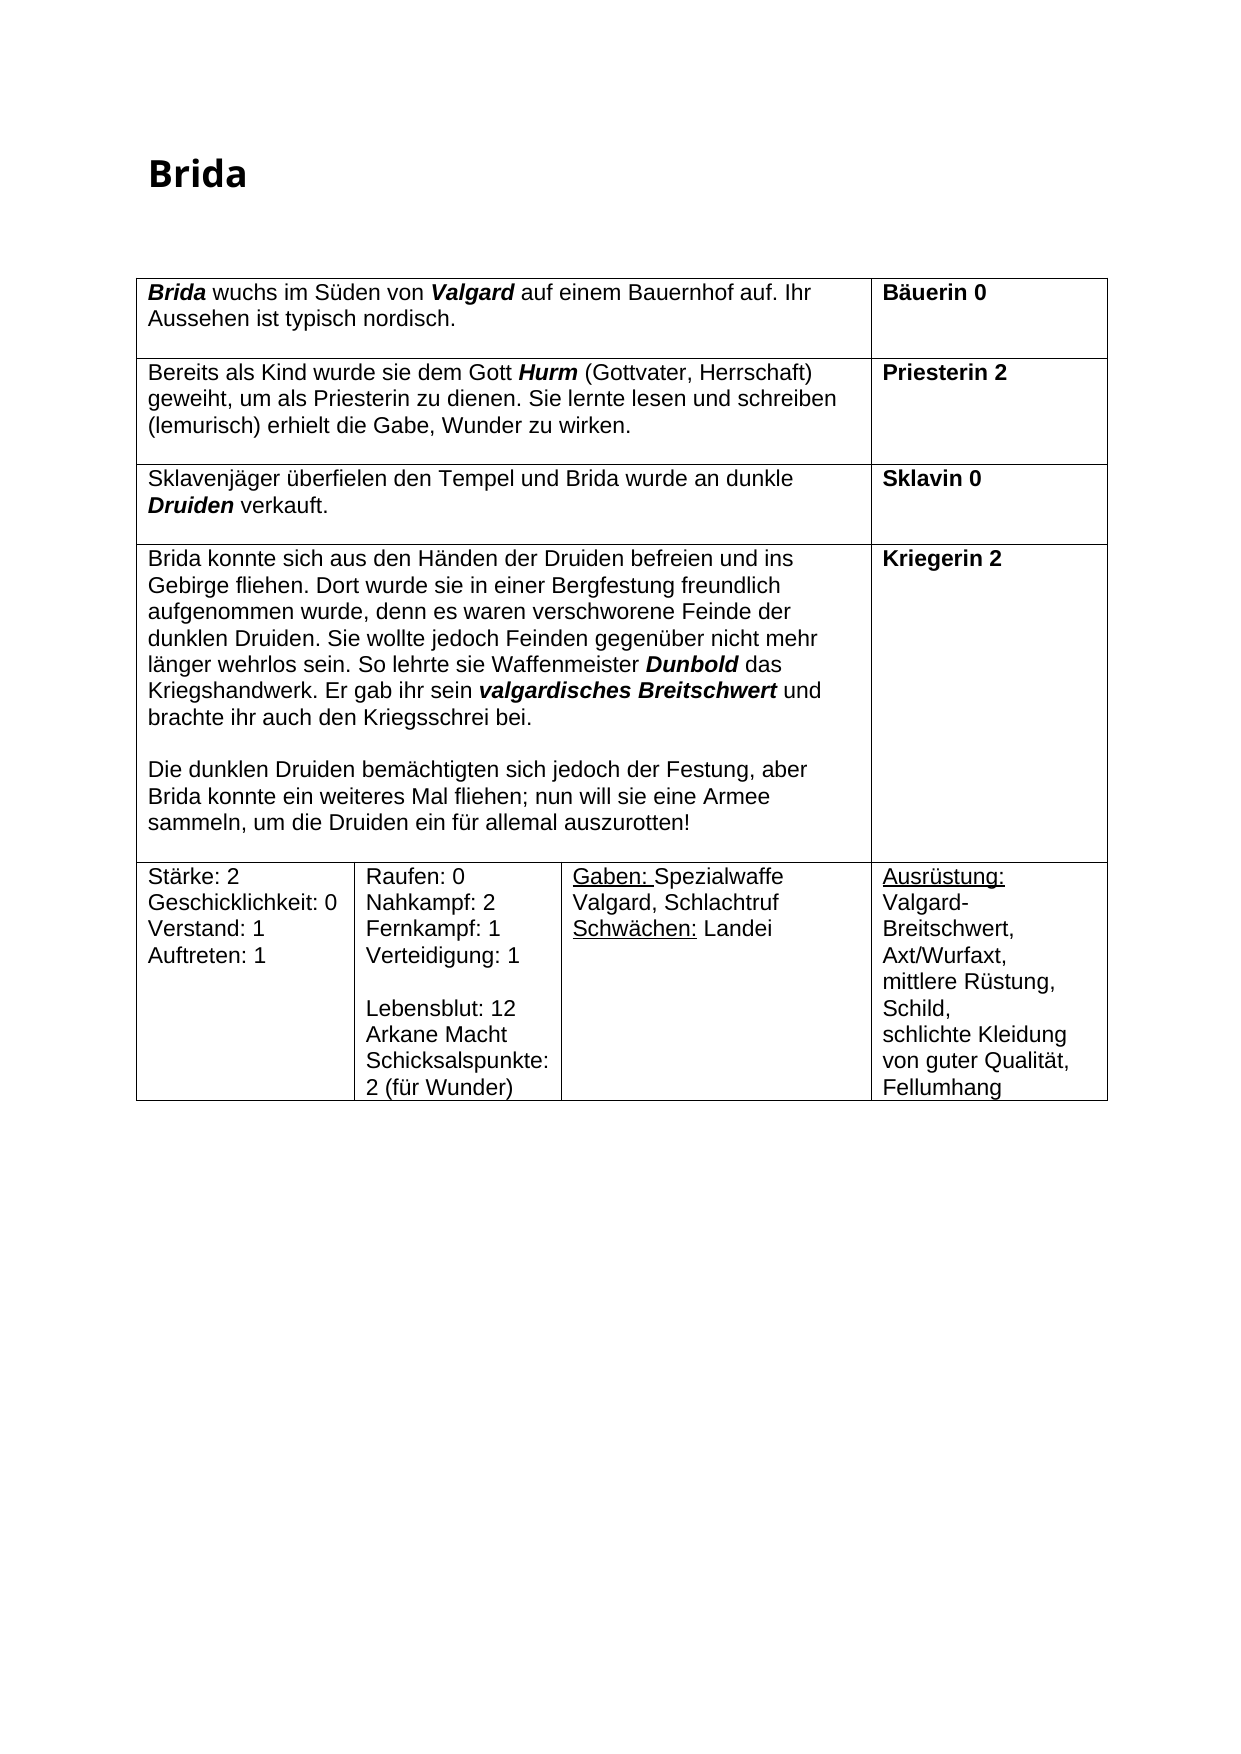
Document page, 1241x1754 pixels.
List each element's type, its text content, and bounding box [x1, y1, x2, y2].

table_cell Sklavin 0 [872, 465, 1107, 544]
table_cell Raufen: 0 Nahkampf: 2 Fernkampf: 1 Verteidigung: 1 Lebensblut: 12 Arkane Macht Schicksalspunkte: 2 (für Wunder) [355, 863, 561, 1100]
table_cell Ausrüstung: Valgard-Breitschwert, Axt/Wurfaxt, mittlere Rüstung, Schild, schlichte Kleidung von guter Qualität, Fellumhang [872, 863, 1107, 1100]
table_cell Sklavenjäger überfielen den Tempel und Brida wurde an dunkle Druiden verkauft. [137, 465, 871, 544]
table_cell Stärke: 2 Geschicklichkeit: 0 Verstand: 1 Auftreten: 1 [137, 863, 354, 1100]
table_cell Gaben: Spezialwaffe Valgard, Schlachtruf Schwächen: Landei [562, 863, 871, 1100]
table_header Bäuerin 0 [872, 279, 1107, 358]
text Brida [148, 148, 1093, 199]
table_header Brida wuchs im Süden von Valgard auf einem Bauernhof auf. Ihr Aussehen ist typisch nordisch. [137, 279, 871, 358]
table_cell Bereits als Kind wurde sie dem Gott Hurm (Gottvater, Herrschaft) geweiht, um als Priesterin zu dienen. Sie lernte lesen und schreiben (lemurisch) erhielt die Gabe, Wunder zu wirken. [137, 359, 871, 464]
table_cell Brida konnte sich aus den Händen der Druiden befreien und ins Gebirge fliehen. Dort wurde sie in einer Bergfestung freundlich aufgenommen wurde, denn es waren verschworene Feinde der dunklen Druiden. Sie wollte jedoch Feinden gegenüber nicht mehr länger wehrlos sein. So lehrte sie Waffenmeister Dunbold das Kriegshandwerk. Er gab ihr sein valgardisches Breitschwert und brachte ihr auch den Kriegsschrei bei. Die dunklen Druiden bemächtigten sich jedoch der Festung, aber Brida konnte ein weiteres Mal fliehen; nun will sie eine Armee sammeln, um die Druiden ein für allemal auszurotten! [137, 545, 871, 862]
table_cell Priesterin 2 [872, 359, 1107, 464]
table_cell Kriegerin 2 [872, 545, 1107, 862]
